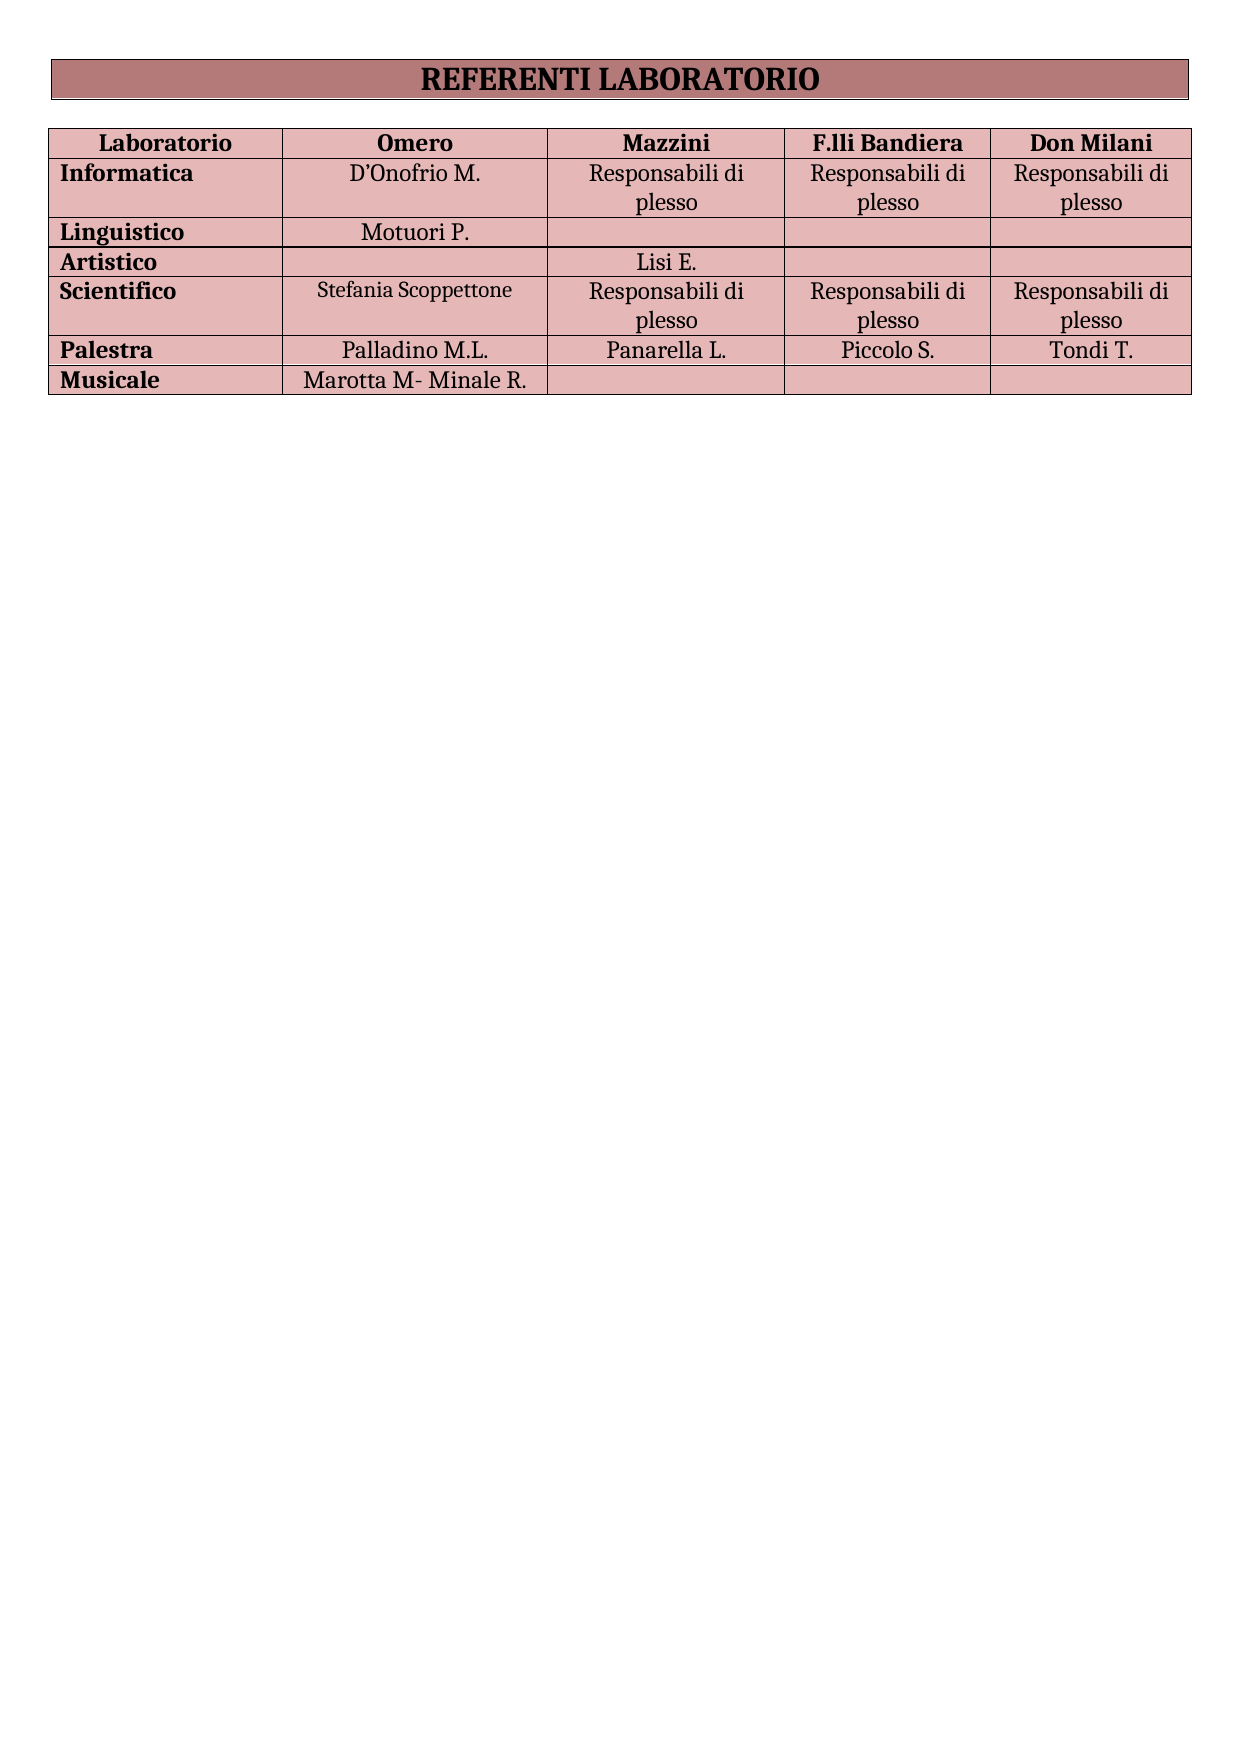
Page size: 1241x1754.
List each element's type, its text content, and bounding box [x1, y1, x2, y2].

table_cell Panarella L. [548, 336, 784, 364]
table_cell [991, 248, 1191, 276]
table_cell Musicale [49, 366, 282, 394]
table_cell [785, 218, 990, 246]
table_cell [548, 366, 784, 394]
table_cell Responsabili di plesso [991, 159, 1191, 217]
table_cell Responsabili di plesso [548, 277, 784, 335]
table_cell Linguistico [49, 218, 282, 246]
table_cell Motuori P. [283, 218, 547, 246]
table_cell Scientifico [49, 277, 282, 335]
table_header F.lli Bandiera [785, 129, 990, 158]
table_header REFERENTI LABORATORIO [52, 60, 1188, 98]
table_cell [785, 366, 990, 394]
table_cell [991, 218, 1191, 246]
table_cell Responsabili di plesso [785, 159, 990, 217]
table_header Don Milani [991, 129, 1191, 158]
table_cell Responsabili di plesso [785, 277, 990, 335]
table_header Mazzini [548, 129, 784, 158]
table_cell Palestra [49, 336, 282, 364]
table_cell Responsabili di plesso [548, 159, 784, 217]
table_cell Stefania Scoppettone [283, 277, 547, 335]
table_header Laboratorio [49, 129, 282, 158]
table_cell [785, 248, 990, 276]
table_cell Piccolo S. [785, 336, 990, 364]
table_cell D’Onofrio M. [283, 159, 547, 217]
table_cell Artistico [49, 248, 282, 276]
table_cell Responsabili di plesso [991, 277, 1191, 335]
table_cell Palladino M.L. [283, 336, 547, 364]
table_cell Lisi E. [548, 248, 784, 276]
table_cell [548, 218, 784, 246]
table_cell Tondi T. [991, 336, 1191, 364]
table_cell Informatica [49, 159, 282, 217]
table_cell Marotta M- Minale R. [283, 366, 547, 394]
table_header Omero [283, 129, 547, 158]
table_cell [283, 248, 547, 276]
table_cell [991, 366, 1191, 394]
